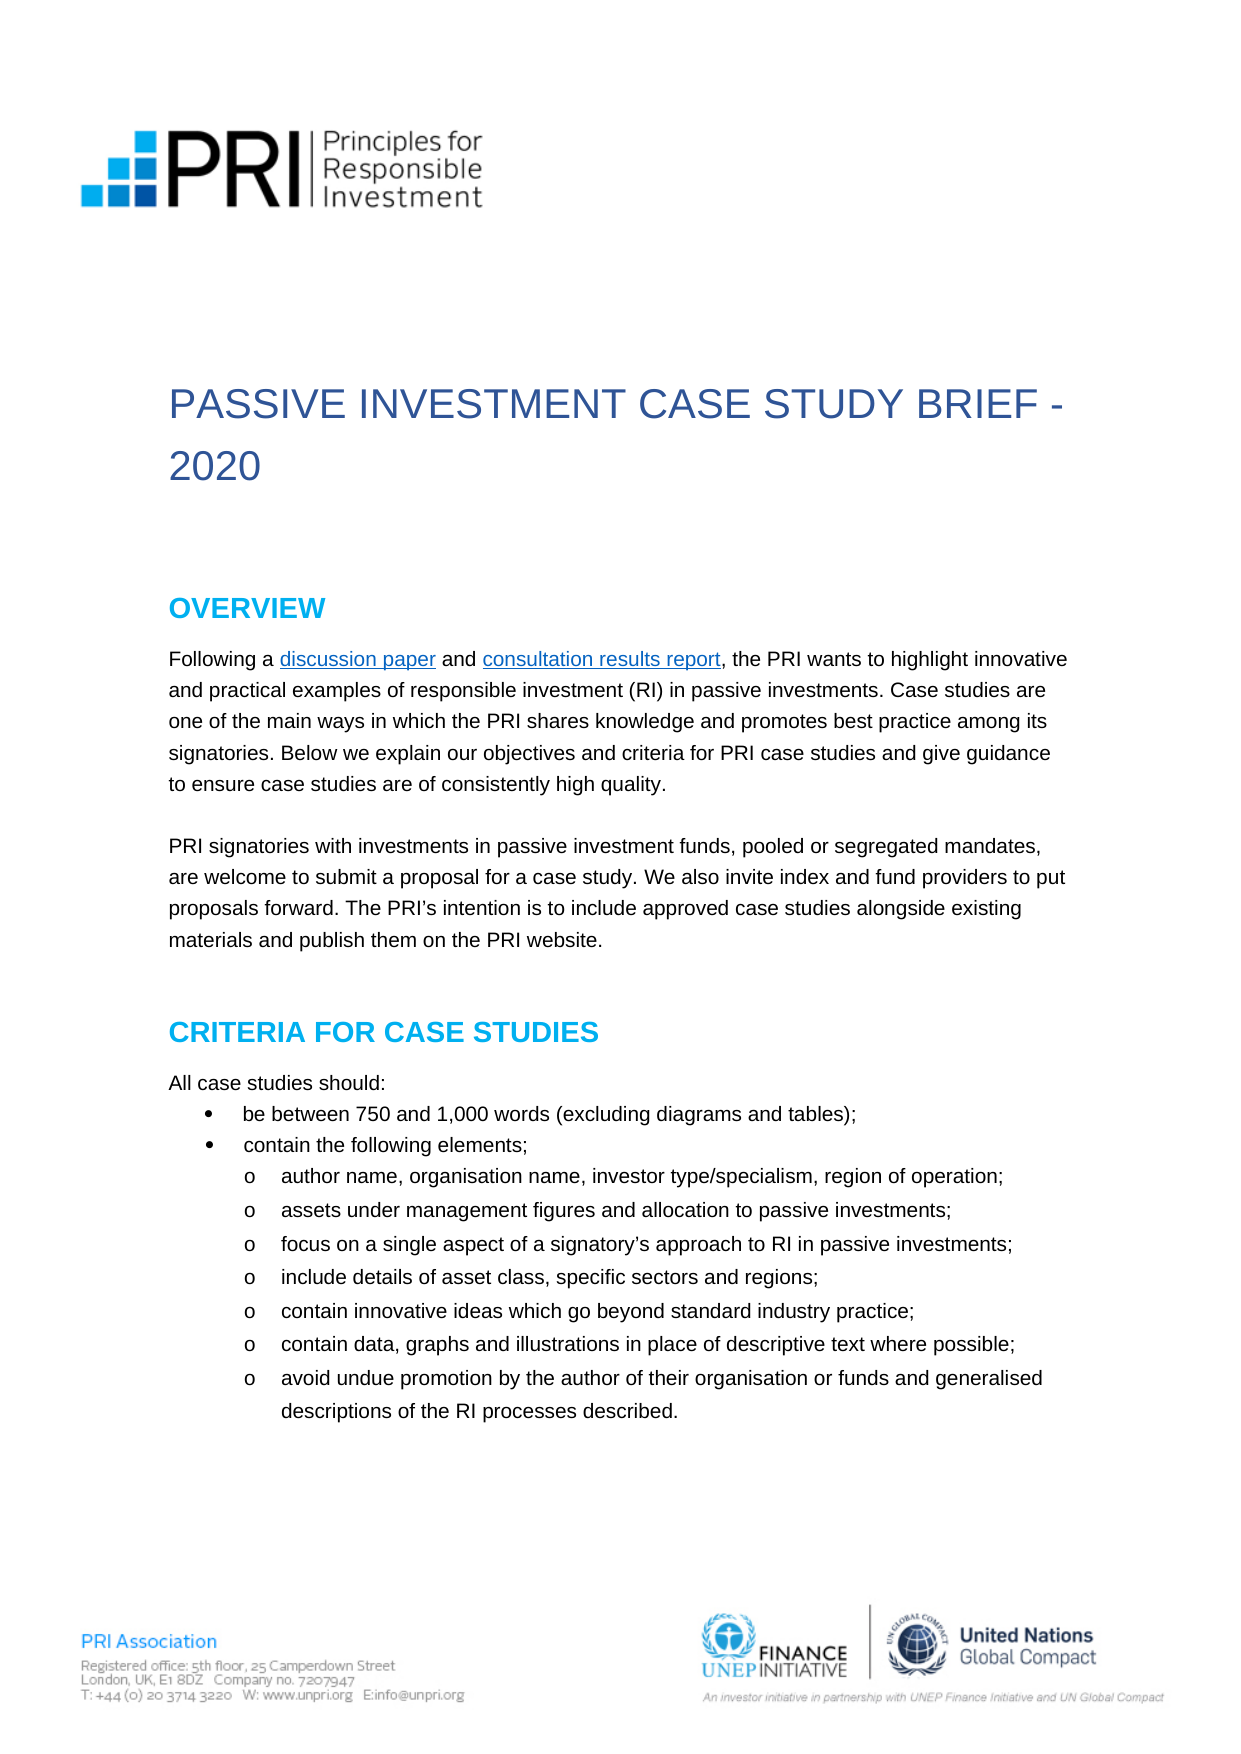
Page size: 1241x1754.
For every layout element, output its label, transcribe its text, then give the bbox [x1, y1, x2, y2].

list be between 750 and 1,000 words (excluding diagrams and tables); [205, 1102, 1072, 1126]
picture [1, 0, 1239, 224]
picture [0, 1609, 479, 1754]
text Passive Investment case study brief - 2020 [168, 379, 1072, 489]
text PRI signatories with investments in passive investment funds, pooled or segregated mandates, are welcome to submit a proposal for a case study. We also invite index and fund providers to put proposals forward. The PRI’s intention is to include approved case studies alongside existing materials and publish them on the PRI website. [168, 834, 1072, 951]
list focus on a single aspect of a signatory’s approach to RI in passive investments; [243, 1231, 1072, 1257]
text Overview [168, 591, 1072, 624]
list author name, organisation name, investor type/specialism, region of operation; [243, 1164, 1072, 1190]
text All case studies should: [168, 1071, 1072, 1095]
list contain data, graphs and illustrations in place of descriptive text where possible; [243, 1332, 1072, 1358]
text Following a discussion paper and consultation results report, the PRI wants to highlight innovative and practical examples of responsible investment (RI) in passive investments. Case studies are one of the main ways in which the PRI shares knowledge and promotes best practice among its signatories. Below we explain our objectives and criteria for PRI case studies and give guidance to ensure case studies are of consistently high quality. [168, 647, 1072, 796]
list include details of asset class, specific sectors and regions; [243, 1265, 1072, 1291]
list contain innovative ideas which go beyond standard industry practice; [243, 1298, 1072, 1324]
picture [587, 1587, 1240, 1733]
list assets under management figures and allocation to passive investments; [243, 1198, 1072, 1224]
list avoid undue promotion by the author of their organisation or funds and generalised descriptions of the RI processes described. [243, 1366, 1072, 1423]
text Criteria for case studies [168, 1015, 1072, 1048]
list contain the following elements; [206, 1133, 1072, 1157]
